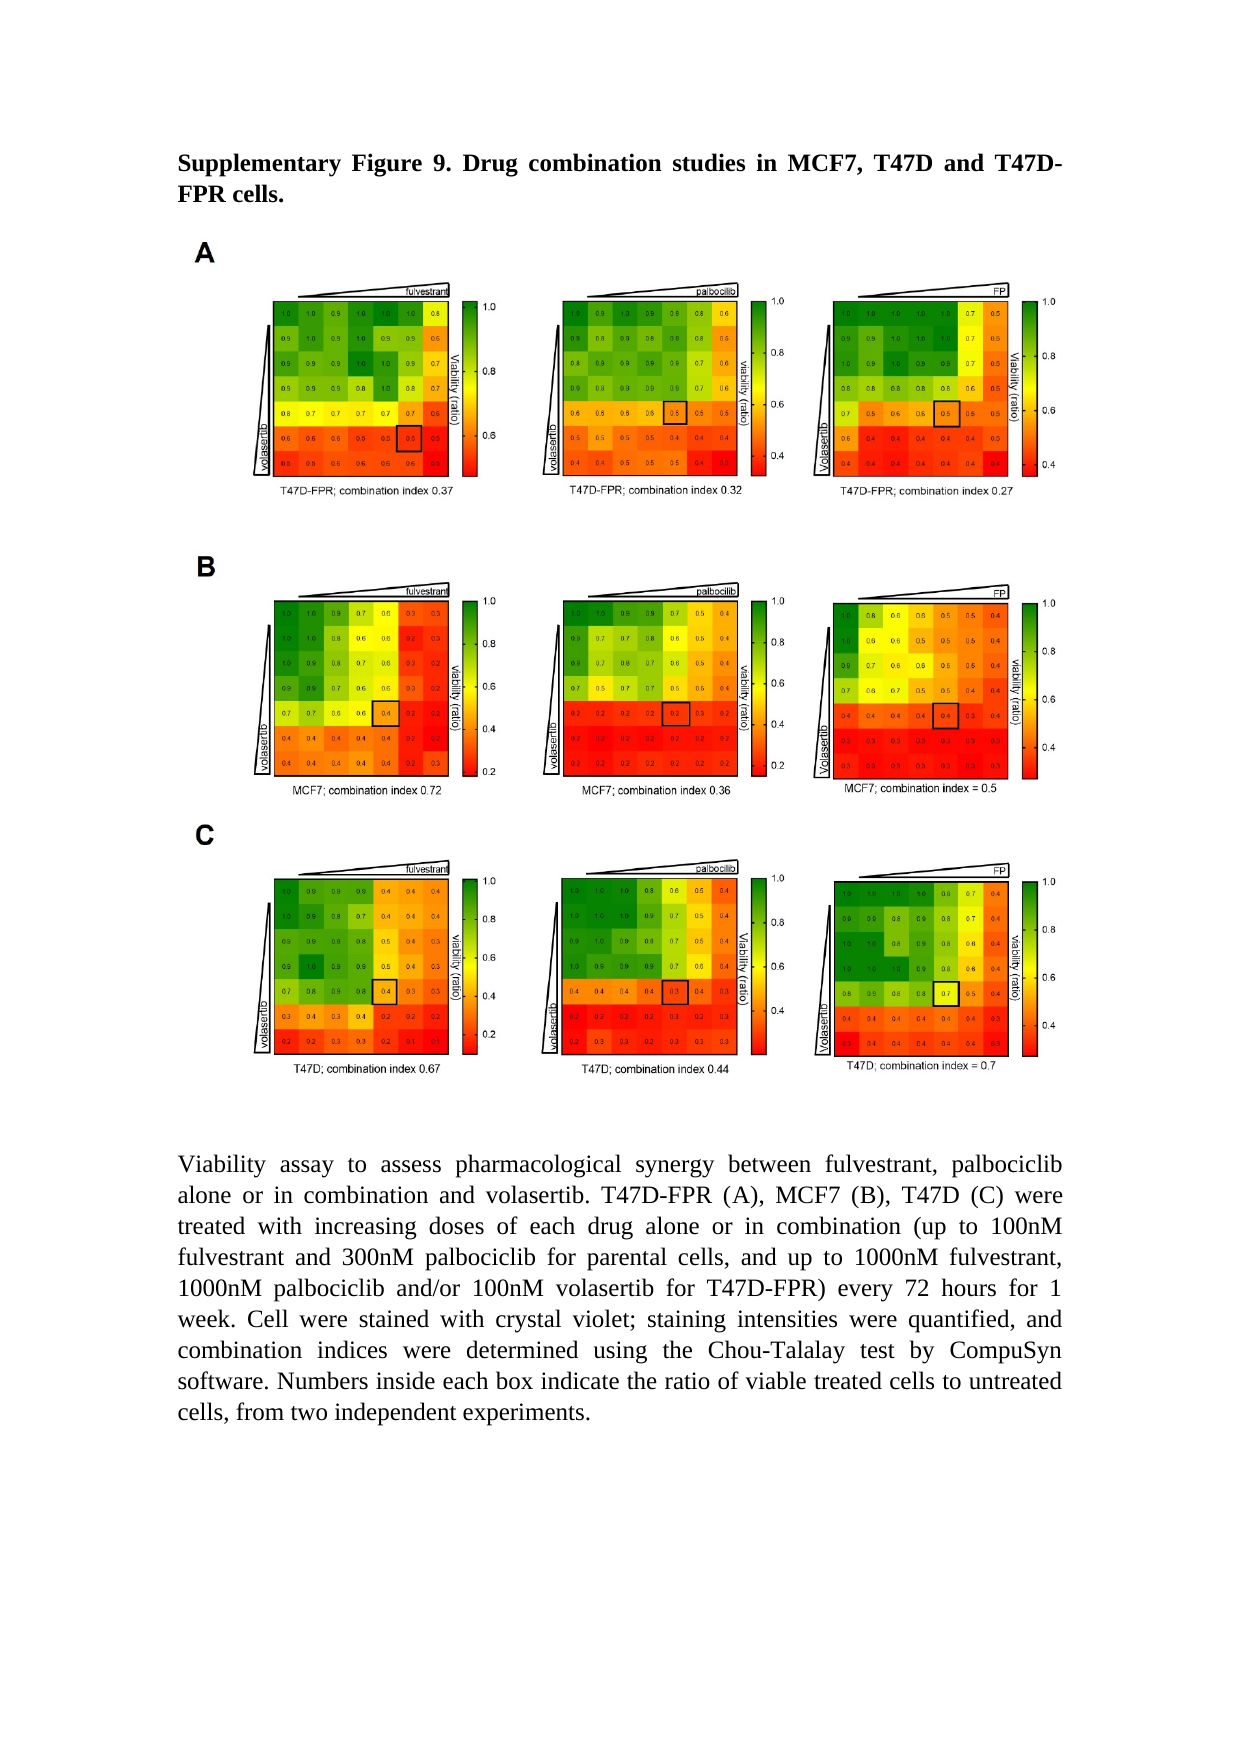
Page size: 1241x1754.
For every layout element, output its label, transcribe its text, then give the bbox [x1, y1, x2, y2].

text Viability assay to assess pharmacological synergy between fulvestrant, palbociclib alone or in combination and volasertib. T47D-FPR (A), MCF7 (B), T47D (C) were treated with increasing doses of each drug alone or in combination (up to 100nM fulvestrant and 300nM palbociclib for parental cells, and up to 1000nM fulvestrant, 1000nM palbociclib and/or 100nM volasertib for T47D-FPR) every 72 hours for 1 week. Cell were stained with crystal violet; staining intensities were quantified, and combination indices were determined using the Chou-Talalay test by CompuSyn software. Numbers inside each box indicate the ratio of viable treated cells to untreated cells, from two independent experiments. [177, 1149, 1063, 1426]
picture [177, 226, 1063, 1084]
text Supplementary Figure 9. Drug combination studies in MCF7, T47D and T47D-FPR cells. [177, 148, 1063, 207]
